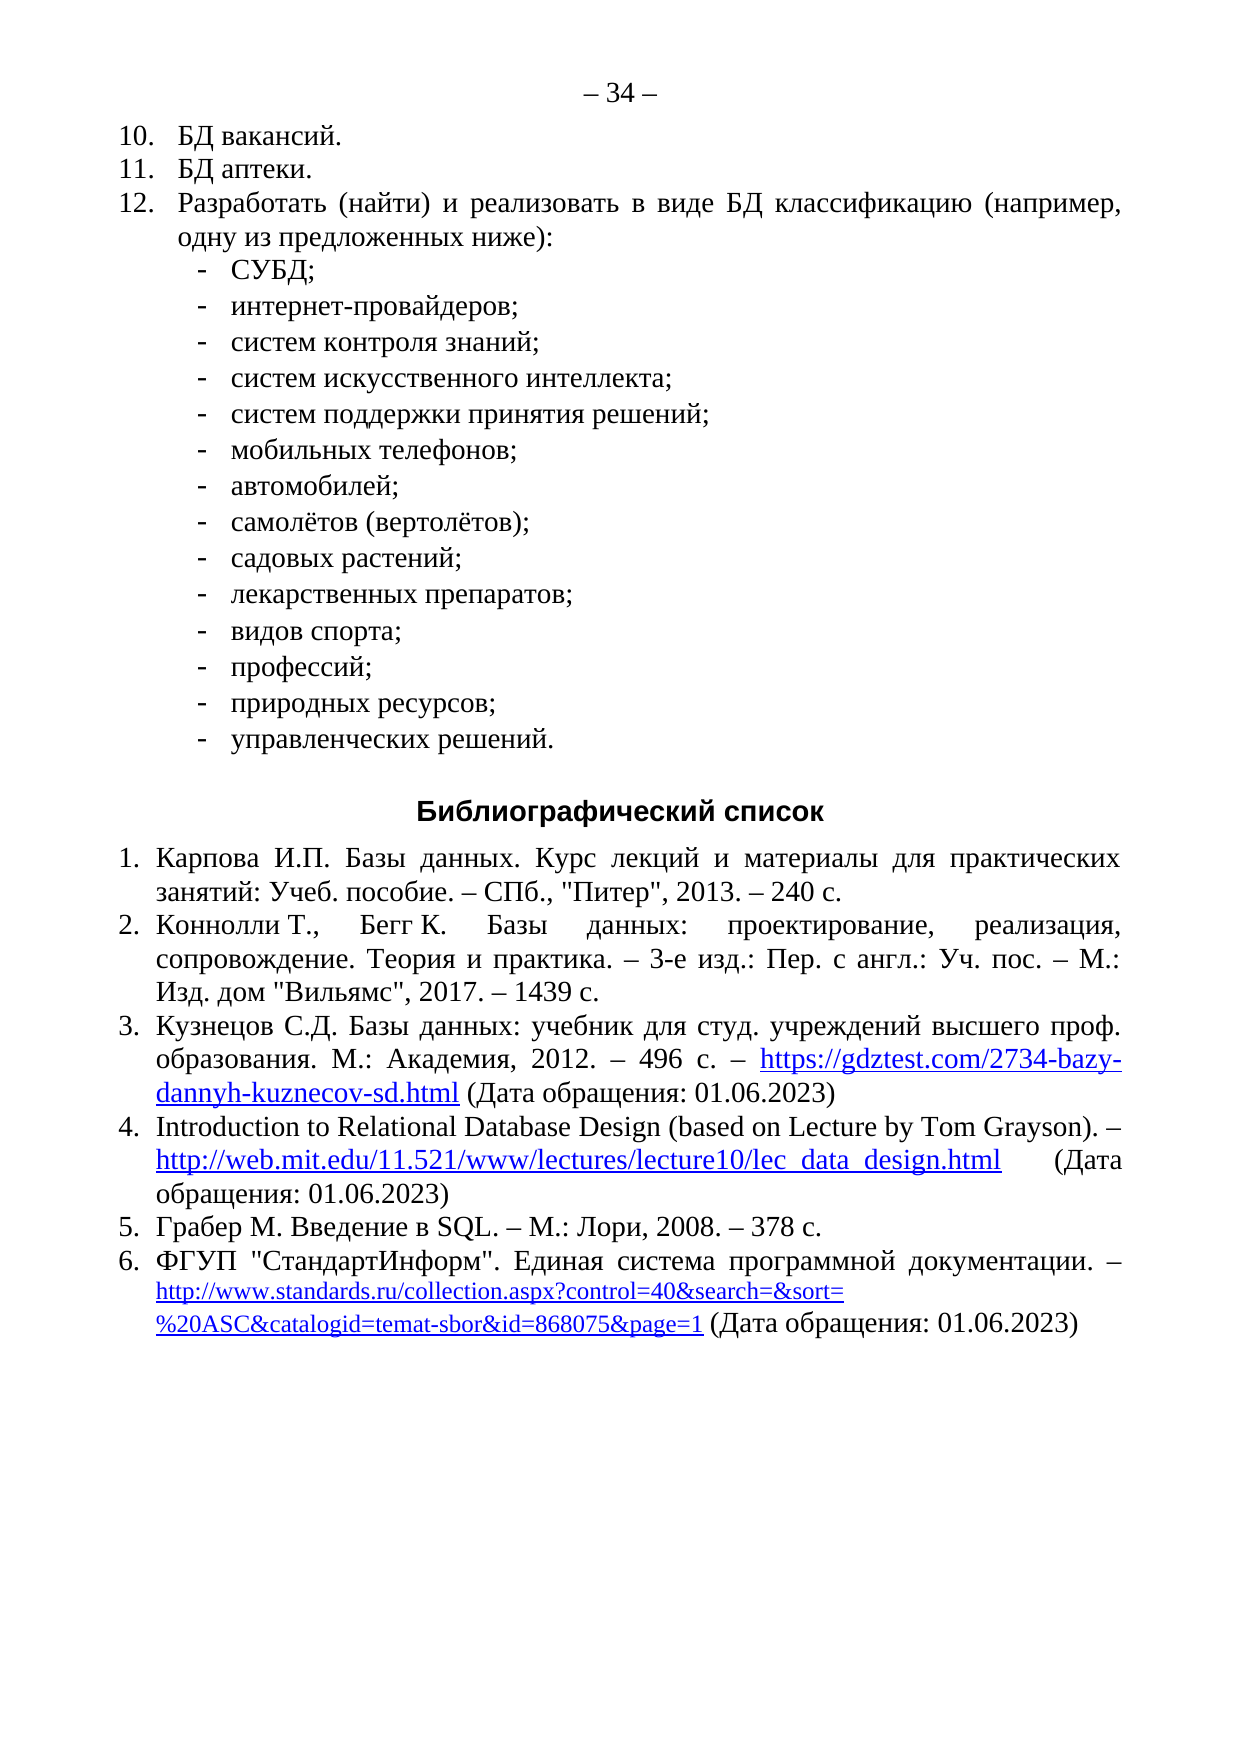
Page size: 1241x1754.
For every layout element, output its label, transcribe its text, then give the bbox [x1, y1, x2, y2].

list автомобилей; [193, 468, 1122, 504]
list Грабер М. Введение в SQL. – М.: Лори, 2008. – 378 с. [118, 1209, 1122, 1243]
list БД вакансий. [118, 118, 1122, 152]
list профессий; [193, 649, 1122, 685]
list управленческих решений. [193, 721, 1122, 757]
list видов спорта; [193, 613, 1122, 649]
list Разработать (найти) и реализовать в виде БД классификацию (например, одну из предложенных ниже): [118, 185, 1122, 252]
list интернет-провайдеров; [193, 288, 1122, 324]
list мобильных телефонов; [193, 432, 1122, 468]
list природных ресурсов; [193, 685, 1122, 721]
list систем поддержки принятия решений; [193, 396, 1122, 432]
list СУБД; [193, 252, 1122, 288]
list Коннолли Т., Бегг К. Базы данных: проектирование, реализация, сопровождение. Теория и практика. – 3-е изд.: Пер. с англ.: Уч. пос. – М.: Изд. дом "Вильямс", 2017. – 1439 с. [118, 907, 1122, 1008]
subtitle Библиографический список [118, 794, 1122, 828]
list ФГУП "СтандартИнформ". Единая система программной документации. – http://www.standards.ru/collection.aspx?control=40&search=&sort=%20ASC&catalogid=temat-sbor&id=868075&page=1 (Дата обращения: 01.06.2023) [118, 1243, 1122, 1339]
list систем искусственного интеллекта; [193, 360, 1122, 396]
list систем контроля знаний; [193, 324, 1122, 360]
list садовых растений; [193, 541, 1122, 577]
list лекарственных препаратов; [193, 577, 1122, 613]
list Introduction to Relational Database Design (based on Lecture by Tom Grayson). – http://web.mit.edu/11.521/www/lectures/lecture10/lec_data_design.html (Дата обращения: 01.06.2023) [118, 1109, 1122, 1209]
list Карпова И.П. Базы данных. Курс лекций и материалы для практических занятий: Учеб. пособие. – СПб., "Питер", 2013. – 240 с. [118, 840, 1122, 907]
list БД аптеки. [118, 152, 1122, 185]
list Кузнецов С.Д. Базы данных: учебник для студ. учреждений высшего проф. образования. М.: Академия, 2012. – 496 с. – https://gdztest.com/2734-bazy-dannyh-kuznecov-sd.html (Дата обращения: 01.06.2023) [118, 1008, 1122, 1109]
list самолётов (вертолётов); [193, 504, 1122, 541]
